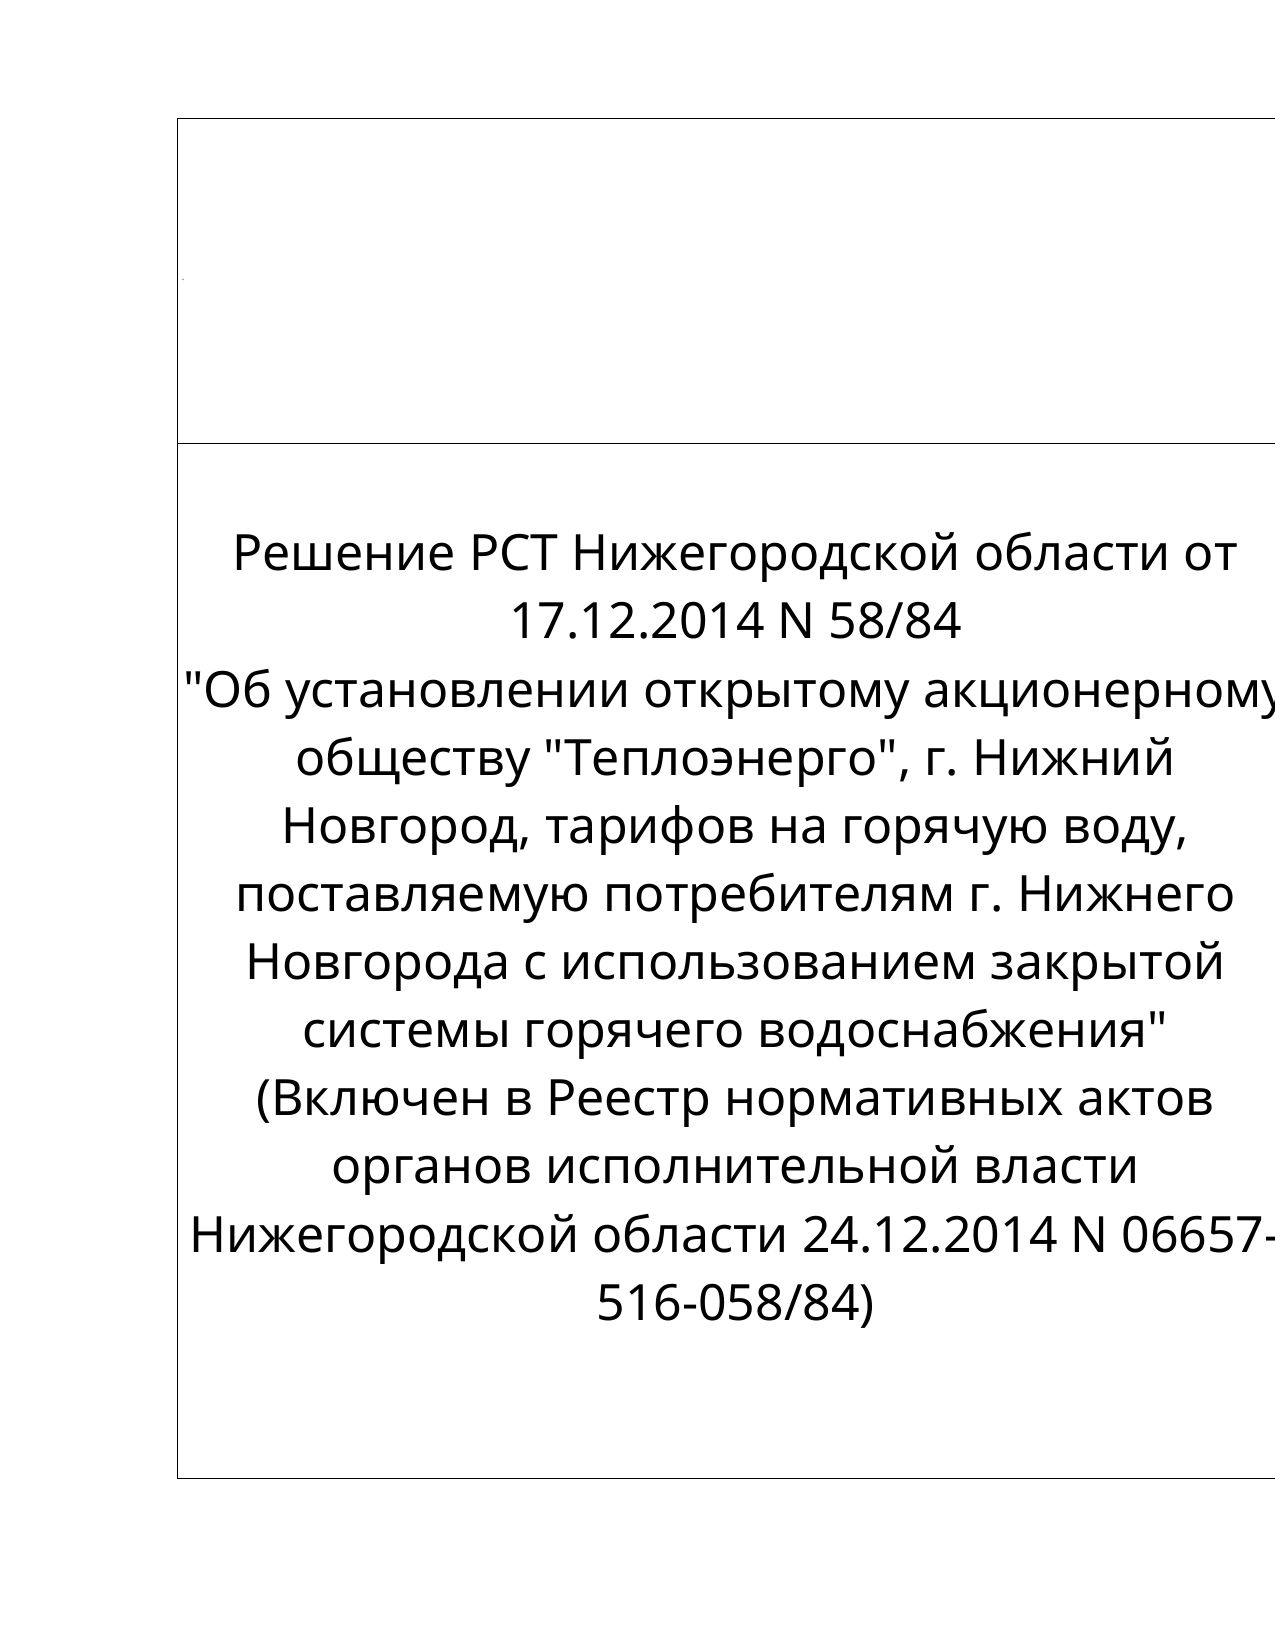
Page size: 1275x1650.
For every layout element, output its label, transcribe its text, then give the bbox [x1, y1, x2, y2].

table_header \ql [178, 119, 1275, 443]
table_cell Решение РСТ Нижегородской области от 17.12.2014 N 58/84 "Об установлении открытому акционерному обществу "Теплоэнерго", г. Нижний Новгород, тарифов на горячую воду, поставляемую потребителям г. Нижнего Новгорода с использованием закрытой системы горячего водоснабжения" (Включен в Реестр нормативных актов органов исполнительной власти Нижегородской области 24.12.2014 N 06657-516-058/84) [178, 444, 1275, 1477]
